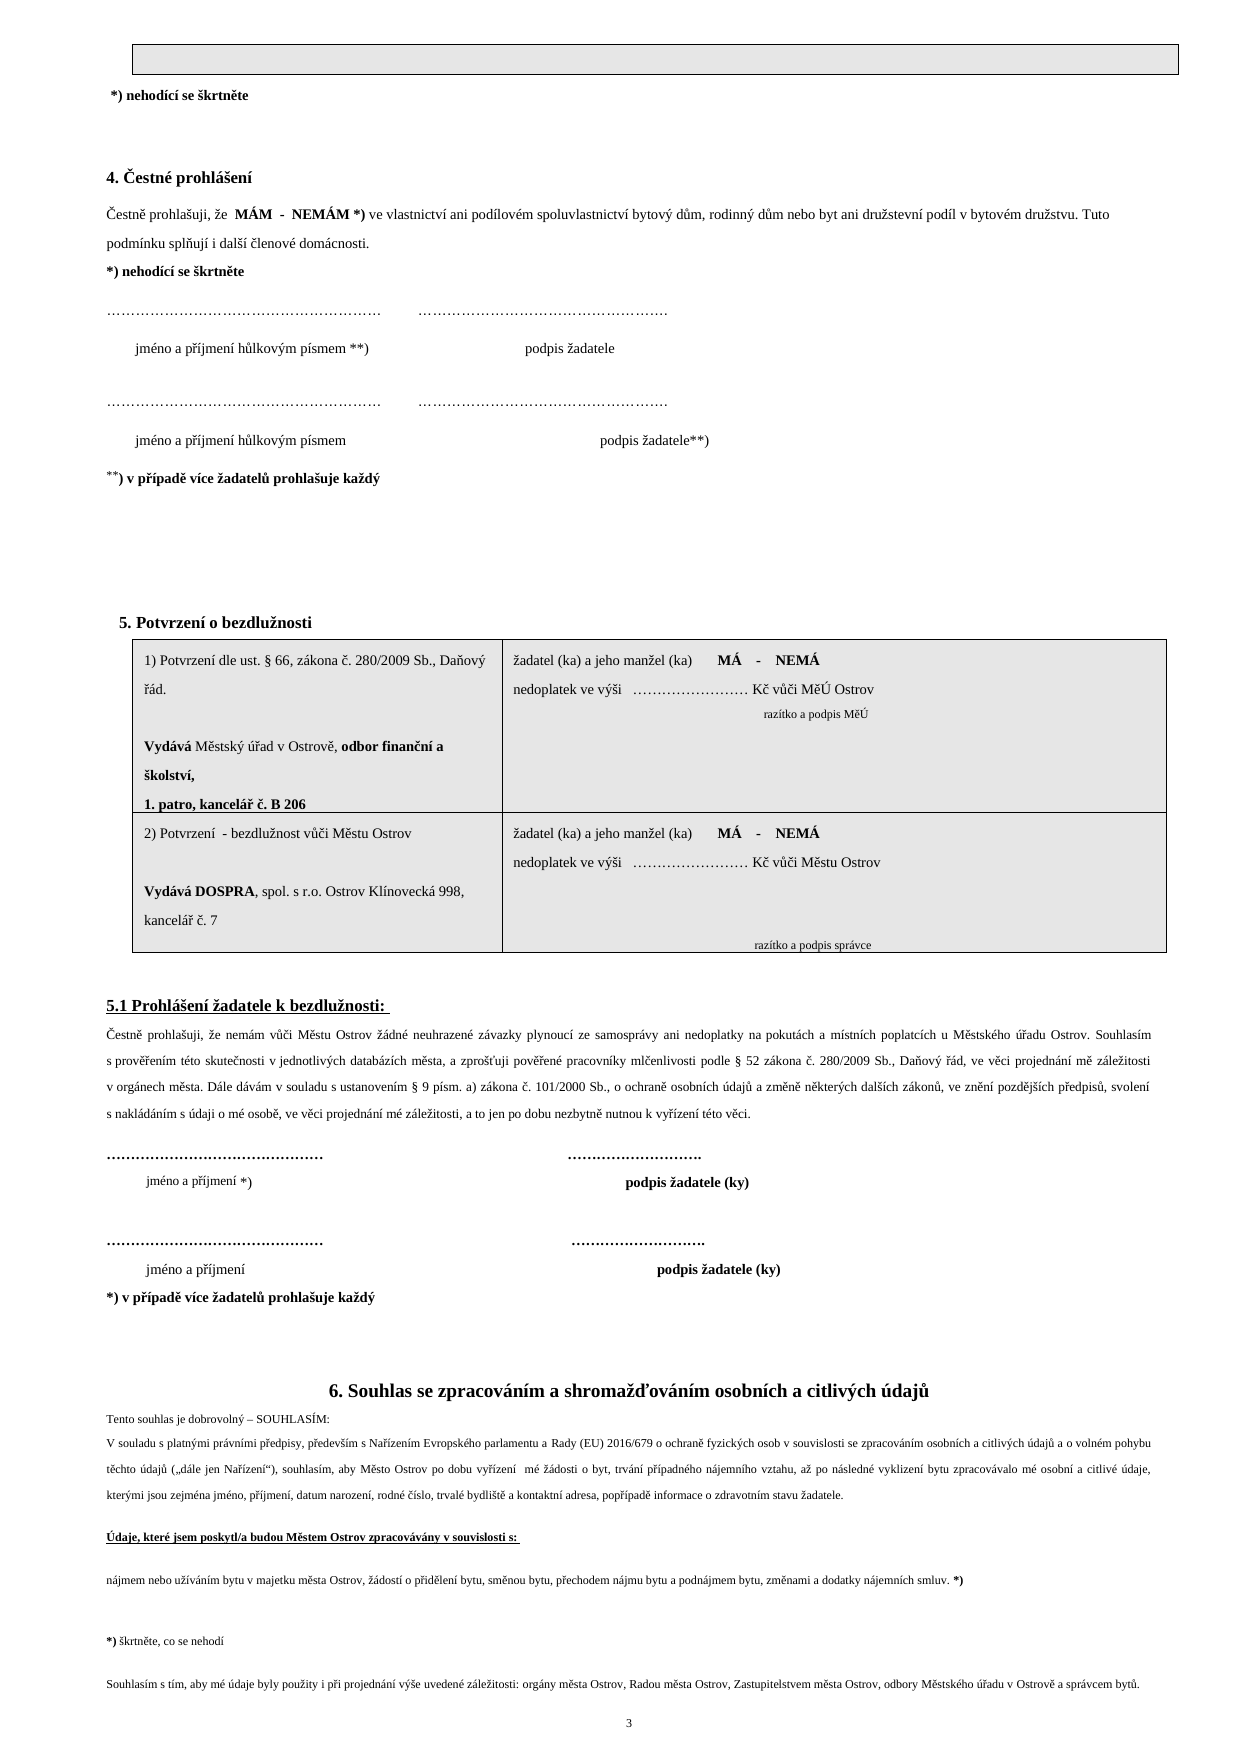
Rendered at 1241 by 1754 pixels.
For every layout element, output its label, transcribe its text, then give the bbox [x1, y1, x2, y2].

table_cell žadatel (ka) a jeho manžel (ka) MÁ - NEMÁ nedoplatek ve výši …………………… Kč vůči Městu Ostrov razítko a podpis správce [503, 813, 1166, 952]
text nájmem nebo užíváním bytu v majetku města Ostrov, žádostí o přidělení bytu, směnou bytu, přechodem nájmu bytu a podnájmem bytu, změnami a dodatky nájemních smluv. *) [106, 1563, 1152, 1587]
text Údaje, které jsem poskytl/a budou Městem Ostrov zpracovávány v souvislosti s: [106, 1520, 1152, 1544]
table_header žadatel (ka) a jeho manžel (ka) MÁ - NEMÁ nedoplatek ve výši …………………… Kč vůči MěÚ Ostrov razítko a podpis MěÚ [503, 640, 1166, 812]
text jméno a příjmení hůlkovým písmem **) podpis žadatele [106, 328, 1152, 357]
text *) nehodící se škrtněte [106, 75, 1152, 104]
table_header 1) Potvrzení dle ust. § 66, zákona č. 280/2009 Sb., Daňový řád. Vydává Městský úřad v Ostrově, odbor finanční a školství, 1. patro, kancelář č. B 206 [133, 640, 502, 812]
text ……………………………………… ………………………. [106, 1220, 1152, 1248]
text jméno a příjmení podpis žadatele (ky) [106, 1248, 1152, 1277]
text Tento souhlas je dobrovolný – SOUHLASÍM: [106, 1402, 1152, 1426]
text *) škrtněte, co se nehodí [106, 1624, 1152, 1648]
text Souhlasím s tím, aby mé údaje byly použity i při projednání výše uvedené záležitosti: orgány města Ostrov, Radou města Ostrov, Zastupitelstvem města Ostrov, odbory Městského úřadu v Ostrově a správcem bytů. [106, 1667, 1152, 1691]
text ………………………………………………… ……………………………………………. [106, 381, 1152, 410]
text 4. Čestné prohlášení [106, 154, 1152, 187]
text V souladu s platnými právními předpisy, především s Nařízením Evropského parlamentu a Rady (EU) 2016/679 o ochraně fyzických osob v souvislosti se zpracováním osobních a citlivých údajů a o volném pohybu těchto údajů („dále jen Nařízení“), souhlasím, aby Město Ostrov po dobu vyřízení mé žádosti o byt, trvání případného nájemního vztahu, až po následné vyklizení bytu zpracovávalo mé osobní a citlivé údaje, kterými jsou zejména jméno, příjmení, datum narození, rodné číslo, trvalé bydliště a kontaktní adresa, popřípadě informace o zdravotním stavu žadatele. [106, 1426, 1152, 1502]
text 5.1 Prohlášení žadatele k bezdlužnosti: [106, 982, 1152, 1016]
text 5. Potvrzení o bezdlužnosti [106, 599, 1152, 632]
text Čestně prohlašuji, že nemám vůči Městu Ostrov žádné neuhrazené závazky plynoucí ze samosprávy ani nedoplatky na pokutách a místních poplatcích u Městského úřadu Ostrov. Souhlasím s prověřením této skutečnosti v jednotlivých databázích města, a zprošťuji pověřené pracovníky mlčenlivosti podle § 52 zákona č. 280/2009 Sb., Daňový řád, ve věci projednání mě záležitosti v orgánech města. Dále dávám v souladu s ustanovením § 9 písm. a) zákona č. 101/2000 Sb., o ochraně osobních údajů a změně některých dalších zákonů, ve znění pozdějších předpisů, svolení s nakládáním s údaji o mé osobě, ve věci projednání mé záležitosti, a to jen po dobu nezbytně nutnou k vyřízení této věci. [106, 1016, 1152, 1121]
text jméno a příjmení *) podpis žadatele (ky) [106, 1162, 1152, 1191]
text **) v případě více žadatelů prohlašuje každý [106, 458, 1152, 487]
text Čestně prohlašuji, že MÁM - NEMÁM *) ve vlastnictví ani podílovém spoluvlastnictví bytový dům, rodinný dům nebo byt ani družstevní podíl v bytovém družstvu. Tuto podmínku splňují i další členové domácnosti. [106, 194, 1152, 251]
text jméno a příjmení hůlkovým písmem podpis žadatele**) [106, 419, 1152, 448]
text 6. Souhlas se zpracováním a shromažďováním osobních a citlivých údajů [106, 1363, 1152, 1402]
text *) nehodící se škrtněte [106, 251, 1152, 280]
text ………………………………………………… ……………………………………………. [106, 290, 1152, 318]
text *) v případě více žadatelů prohlašuje každý [106, 1277, 1152, 1306]
text ……………………………………… ………………………. [106, 1133, 1152, 1162]
table_cell 2) Potvrzení - bezdlužnost vůči Městu Ostrov Vydává DOSPRA, spol. s r.o. Ostrov Klínovecká 998, kancelář č. 7 [133, 813, 502, 952]
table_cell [133, 45, 1178, 74]
